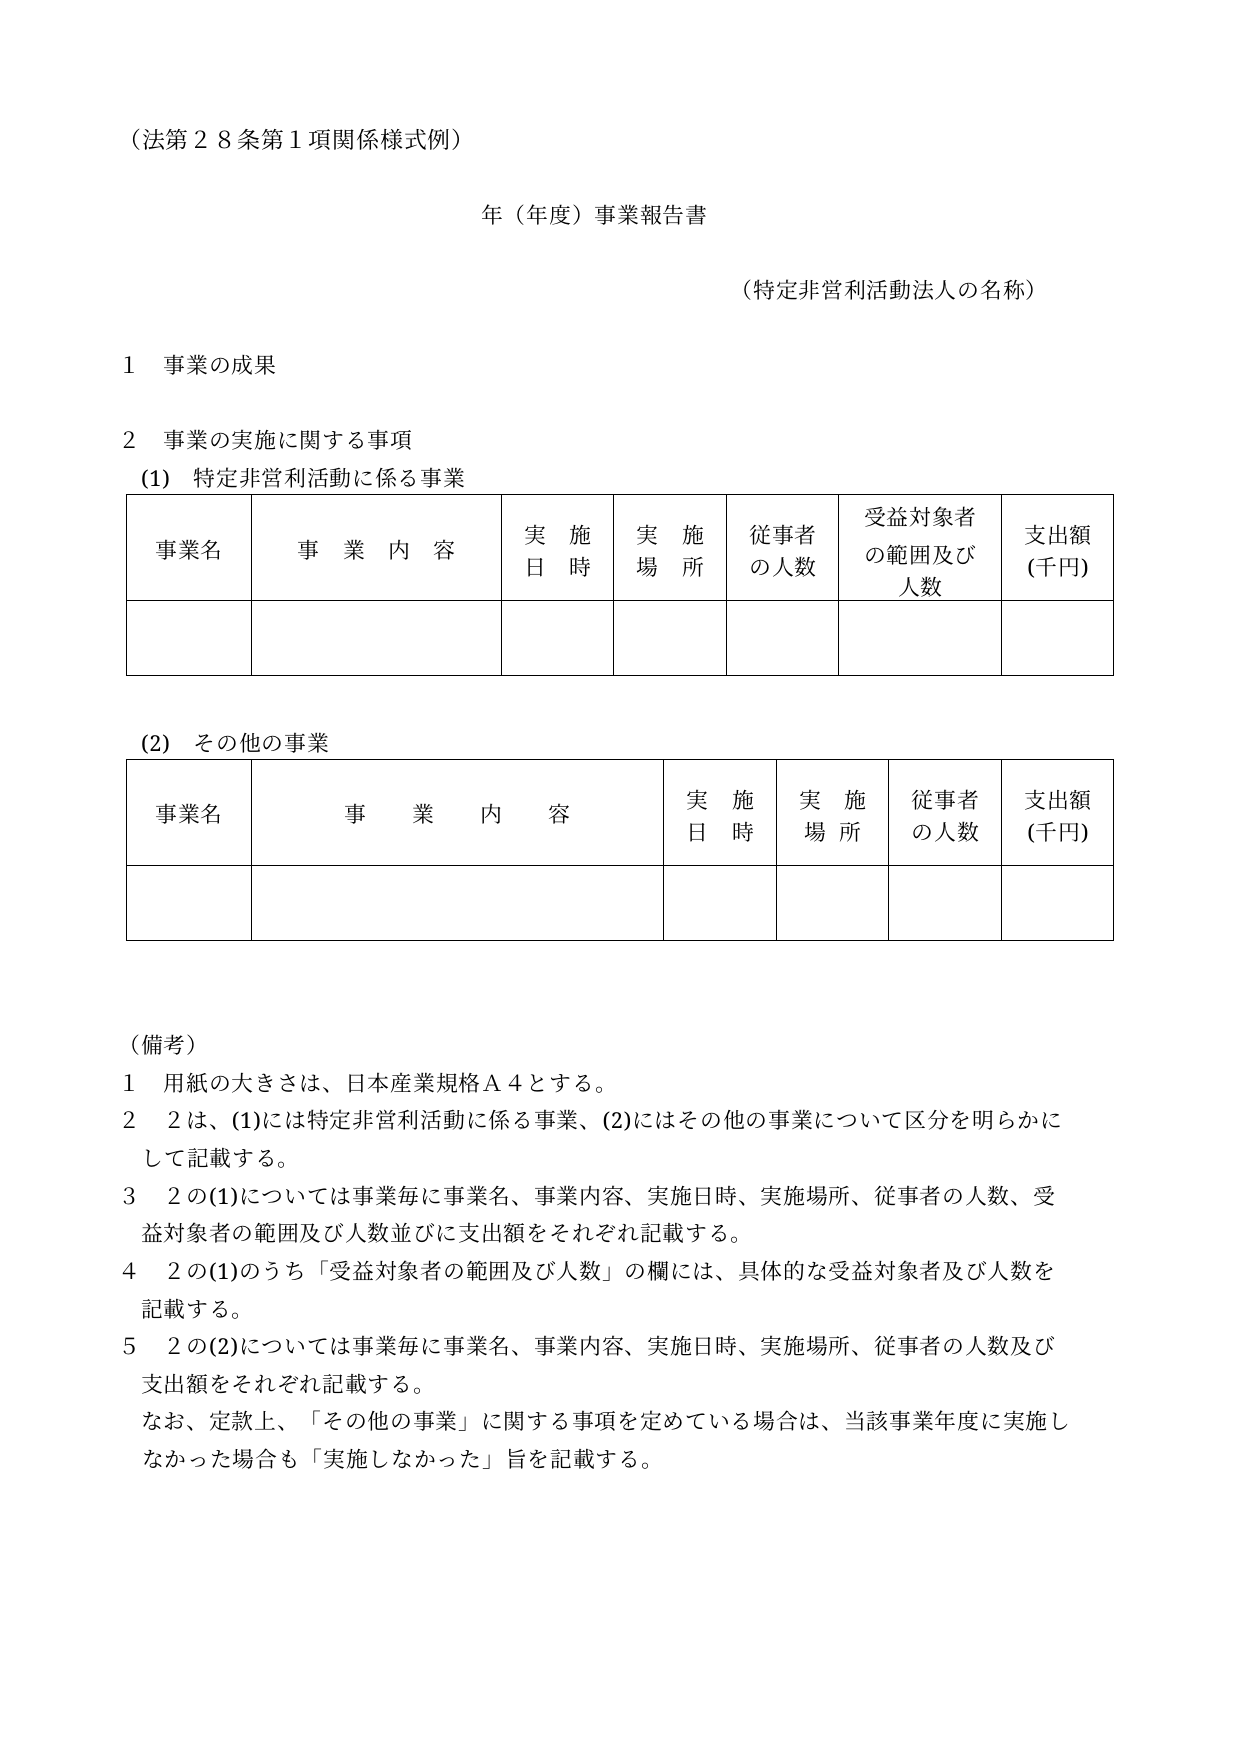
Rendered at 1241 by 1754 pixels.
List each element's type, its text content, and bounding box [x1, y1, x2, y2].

table_cell [889, 866, 1001, 940]
text 支出額をそれぞれ記載する。 [118, 1362, 1122, 1400]
table_header 従事者 の人数 [727, 495, 838, 600]
table_header 実 施 日 時 [502, 495, 613, 600]
table_cell [839, 601, 1001, 675]
table_cell [502, 601, 613, 675]
text (1) 特定非営利活動に係る事業 [118, 457, 1122, 494]
table_cell [777, 866, 888, 940]
table_header 事 業 内 容 [252, 495, 501, 600]
text 益対象者の範囲及び人数並びに支出額をそれぞれ記載する。 [118, 1212, 1122, 1249]
text ４ ２の(1)のうち「受益対象者の範囲及び人数」の欄には、具体的な受益対象者及び人数を [118, 1249, 1122, 1287]
table_cell [614, 601, 726, 675]
table_header 実 施 場 所 [777, 760, 888, 864]
text (2) その他の事業 [118, 721, 1122, 759]
table_cell [127, 866, 251, 940]
text ３ ２の(1)については事業毎に事業名、事業内容、実施日時、実施場所、従事者の人数、受 [118, 1174, 1122, 1212]
text １ 事業の成果 [118, 344, 1122, 381]
table_cell [127, 601, 251, 675]
table_cell [1002, 866, 1113, 940]
text なお、定款上、「その他の事業」に関する事項を定めている場合は、当該事業年度に実施し [118, 1400, 1122, 1437]
table_header 従事者 の人数 [889, 760, 1001, 864]
table_header 実 施 日 時 [664, 760, 776, 864]
text 年（年度）事業報告書 [118, 193, 1122, 231]
table_header 支出額 (千円) [1002, 760, 1113, 864]
text １ 用紙の大きさは、日本産業規格Ａ４とする。 [118, 1061, 1122, 1099]
table_header 事業名 [127, 495, 251, 600]
table_cell [1002, 601, 1113, 675]
text （法第２８条第１項関係様式例） [118, 118, 1122, 156]
table_header 支出額 (千円) [1002, 495, 1113, 600]
text （特定非営利活動法人の名称） [118, 268, 1122, 306]
text 記載する。 [118, 1287, 1122, 1324]
table_cell [664, 866, 776, 940]
text ５ ２の(2)については事業毎に事業名、事業内容、実施日時、実施場所、従事者の人数及び [118, 1324, 1122, 1362]
text （備考） [118, 1024, 1122, 1061]
text して記載する。 [118, 1137, 1122, 1174]
table_header 受益対象者 の範囲及び 人数 [839, 495, 1001, 600]
table_cell [252, 601, 501, 675]
text ２ 事業の実施に関する事項 [118, 419, 1122, 457]
table_header 実 施 場 所 [614, 495, 726, 600]
table_header 事 業 内 容 [252, 760, 663, 864]
table_header 事業名 [127, 760, 251, 864]
table_cell [252, 866, 663, 940]
text なかった場合も「実施しなかった」旨を記載する。 [142, 1437, 1122, 1475]
table_cell [727, 601, 838, 675]
text ２ ２は、(1)には特定非営利活動に係る事業、(2)にはその他の事業について区分を明らかに [118, 1099, 1122, 1137]
